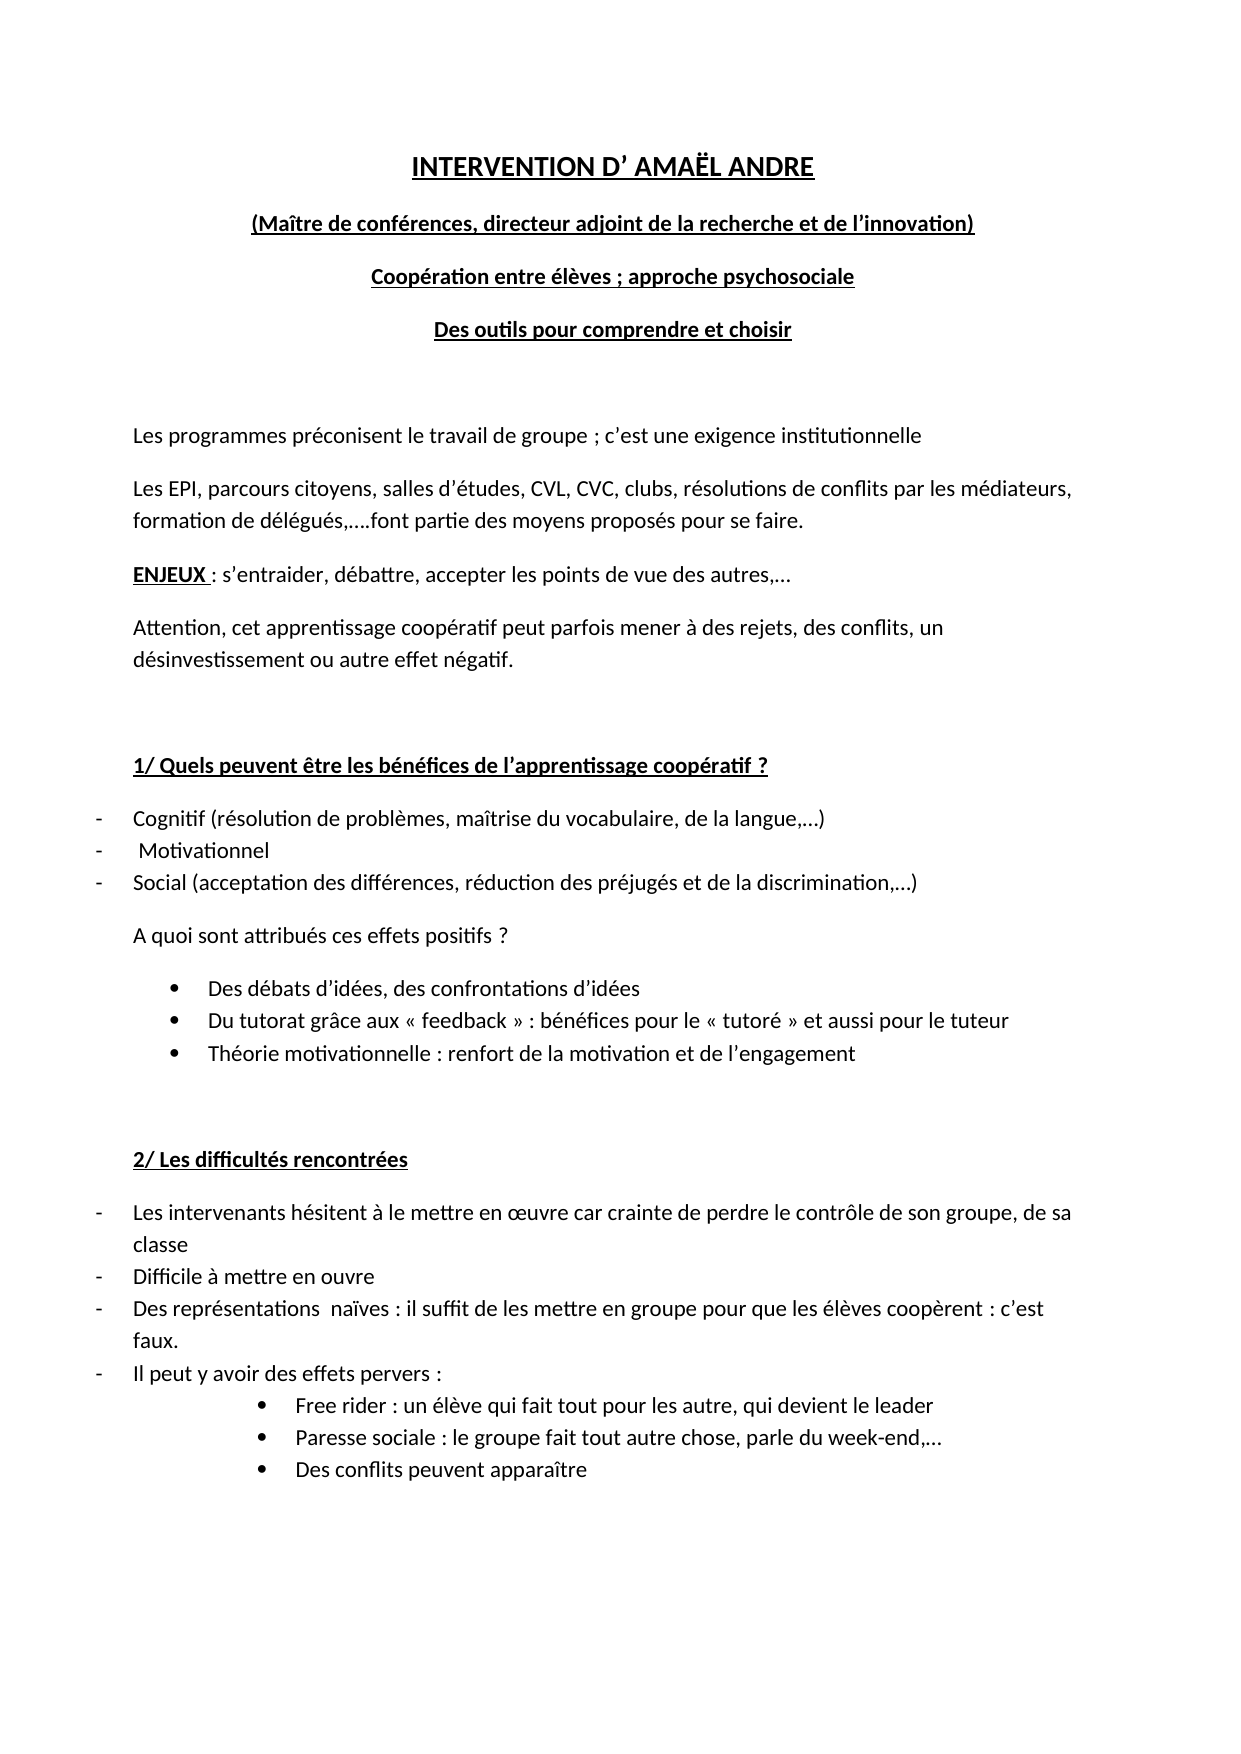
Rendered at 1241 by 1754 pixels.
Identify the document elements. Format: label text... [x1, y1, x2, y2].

list Les intervenants hésitent à le mettre en œuvre car crainte de perdre le contrôle de son groupe, de sa classe [95, 1198, 1093, 1258]
text 2/ Les difficultés rencontrées [133, 1145, 1093, 1173]
text Les programmes préconisent le travail de groupe ; c’est une exigence institutionnelle [133, 421, 1093, 449]
text Des outils pour comprendre et choisir [133, 315, 1093, 343]
text (Maître de conférences, directeur adjoint de la recherche et de l’innovation) [74, 209, 1093, 237]
text 1/ Quels peuvent être les bénéfices de l’apprentissage coopératif ? [133, 751, 1093, 779]
list Du tutorat grâce aux « feedback » : bénéfices pour le « tutoré » et aussi pour le tuteur [170, 1007, 1093, 1034]
list Il peut y avoir des effets pervers : [95, 1359, 1093, 1387]
text A quoi sont attribués ces effets positifs ? [133, 921, 1093, 949]
list Des conflits peuvent apparaître [258, 1455, 1093, 1483]
list Des représentations naïves : il suffit de les mettre en groupe pour que les élèves coopèrent : c’est faux. [95, 1294, 1093, 1354]
text Coopération entre élèves ; approche psychosociale [133, 262, 1093, 290]
text ENJEUX : s’entraider, débattre, accepter les points de vue des autres,… [133, 560, 1093, 588]
text Les EPI, parcours citoyens, salles d’études, CVL, CVC, clubs, résolutions de conflits par les médiateurs, formation de délégués,….font partie des moyens proposés pour se faire. [133, 474, 1093, 535]
text Attention, cet apprentissage coopératif peut parfois mener à des rejets, des conflits, un désinvestissement ou autre effet négatif. [133, 613, 1093, 673]
text INTERVENTION D’ AMAËL ANDRE [74, 148, 1093, 183]
list Cognitif (résolution de problèmes, maîtrise du vocabulaire, de la langue,…) [95, 804, 1093, 832]
list Paresse sociale : le groupe fait tout autre chose, parle du week-end,… [258, 1423, 1093, 1451]
list Théorie motivationnelle : renfort de la motivation et de l’engagement [170, 1039, 1093, 1067]
list Difficile à mettre en ouvre [95, 1262, 1093, 1290]
list Des débats d’idées, des confrontations d’idées [170, 974, 1093, 1002]
list Motivationnel [95, 836, 1093, 864]
list Free rider : un élève qui fait tout pour les autre, qui devient le leader [258, 1391, 1093, 1419]
list Social (acceptation des différences, réduction des préjugés et de la discrimination,…) [95, 868, 1093, 896]
